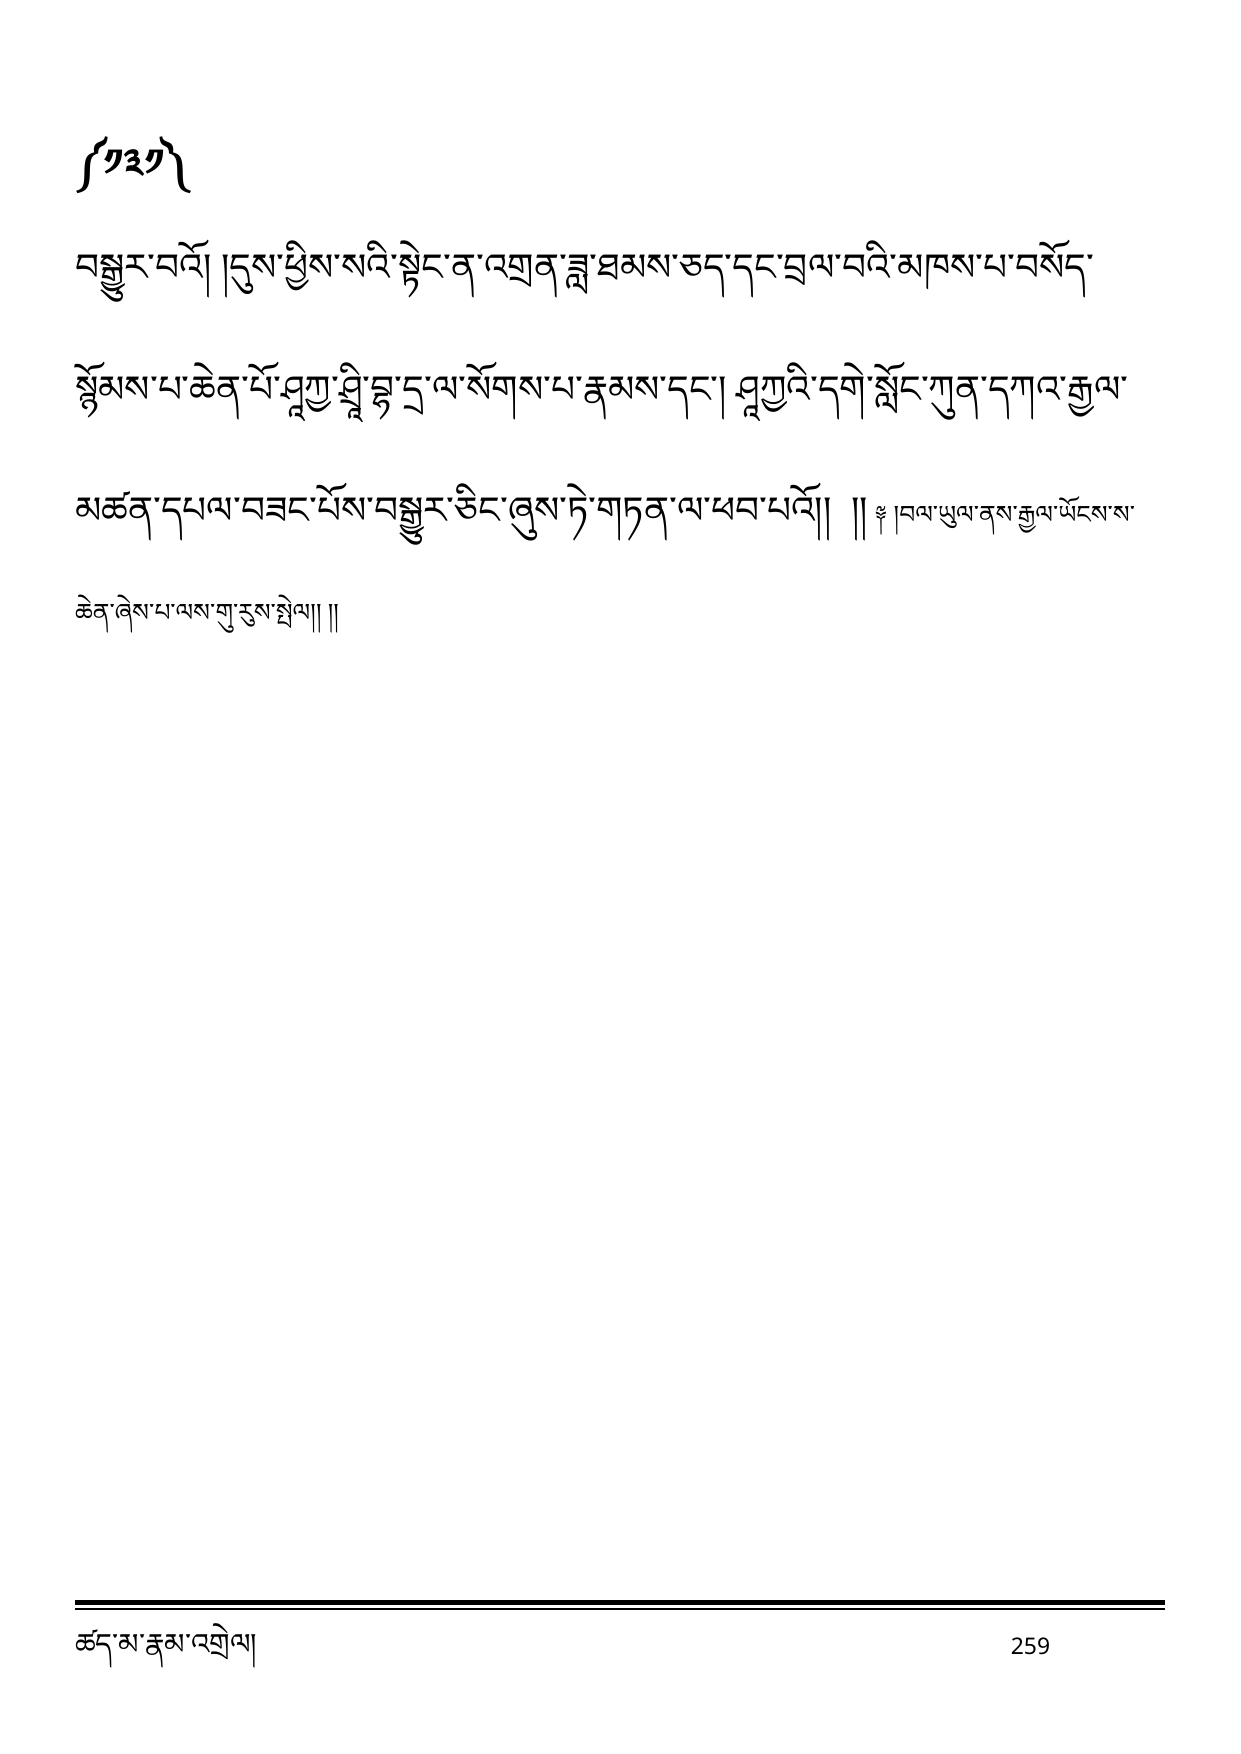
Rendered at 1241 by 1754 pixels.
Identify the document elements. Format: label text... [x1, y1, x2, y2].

text ༼༡༣༡༽ [75, 120, 1165, 226]
text བསྒྱུར་བའོ། །དུས་ཕྱིས་སའི་སྟེང་ན་འགྲན་ཟླ་ཐམས་ཅད་དང་བྲལ་བའི་མཁས་པ་བསོད་སྙོམས་པ་ཆེན་པོ་ཤཱཀྱ་ཤྲཱི་བྷ་དྲ་ལ་སོགས་པ་རྣམས་དང་། ཤཱཀྱའི་དགེ་སློང་ཀུན་དཀའ་རྒྱལ་མཚན་དཔལ་བཟང་པོས་བསྒྱུར་ཅིང་ཞུས་ཏེ་གཏན་ལ་ཕབ་པའོ།། །། ༈ །བལ་ཡུལ་ནས་རྒྱལ་ཡོངས་ས་ཆེན་ཞེས་པ་ལས་གུ་རུས་སྤེལ།། །། [75, 226, 1165, 655]
